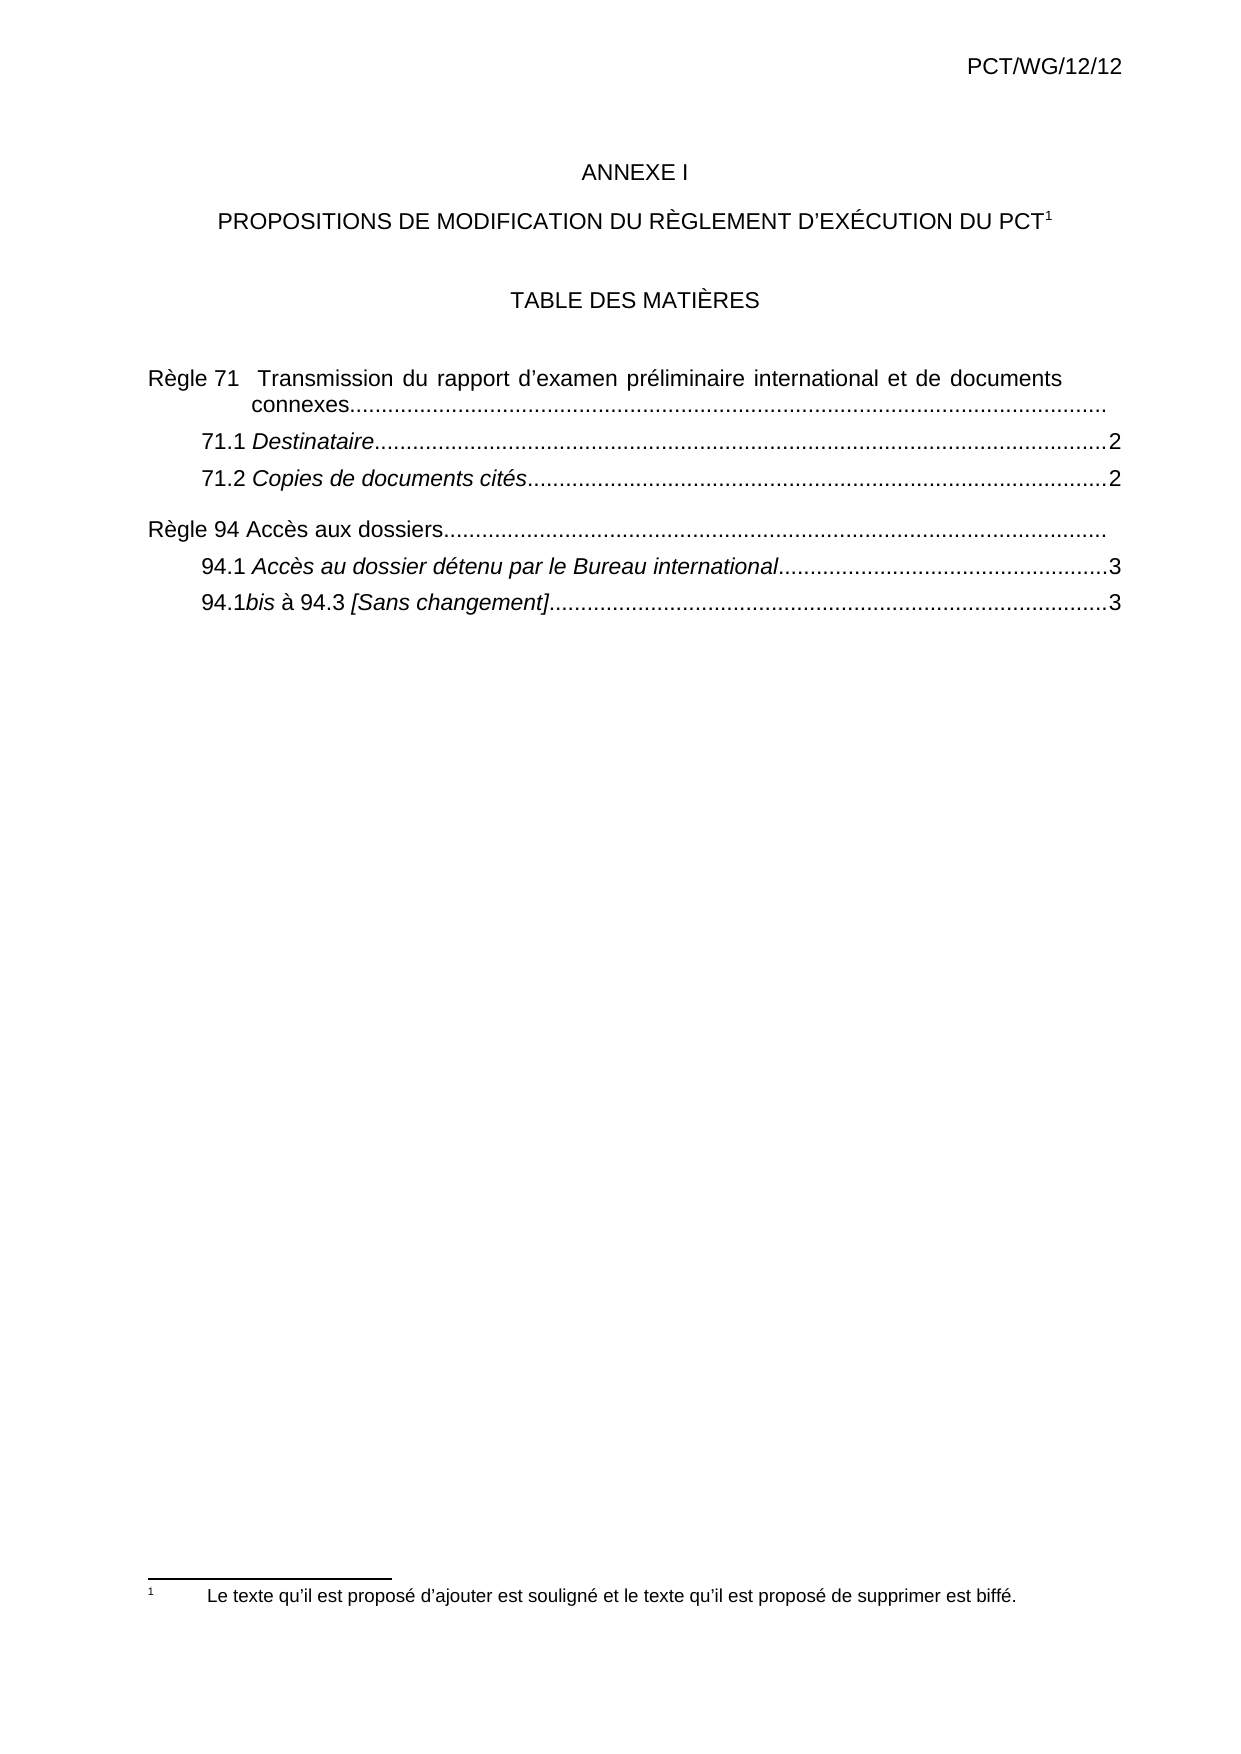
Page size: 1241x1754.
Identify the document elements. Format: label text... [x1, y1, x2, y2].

text 94.1 Accès au dossier détenu par le Bureau international 3 [177, 553, 1122, 579]
list Propositions de modification du règlement d’exécution du pct [148, 208, 1122, 234]
text 94.1bis à 94.3 [Sans changement] 3 [177, 589, 1122, 616]
list TABLE des matières [148, 287, 1122, 313]
list ANNEXE I [148, 158, 1122, 185]
text Règle 71 Transmission du rapport d’examen préliminaire international et de documents connexes 2 [148, 364, 1063, 417]
text Règle 94 Accès aux dossiers 3 [148, 516, 1063, 542]
text 71.2 Copies de documents cités 2 [177, 464, 1122, 491]
text 71.1 Destinataire 2 [177, 428, 1122, 454]
